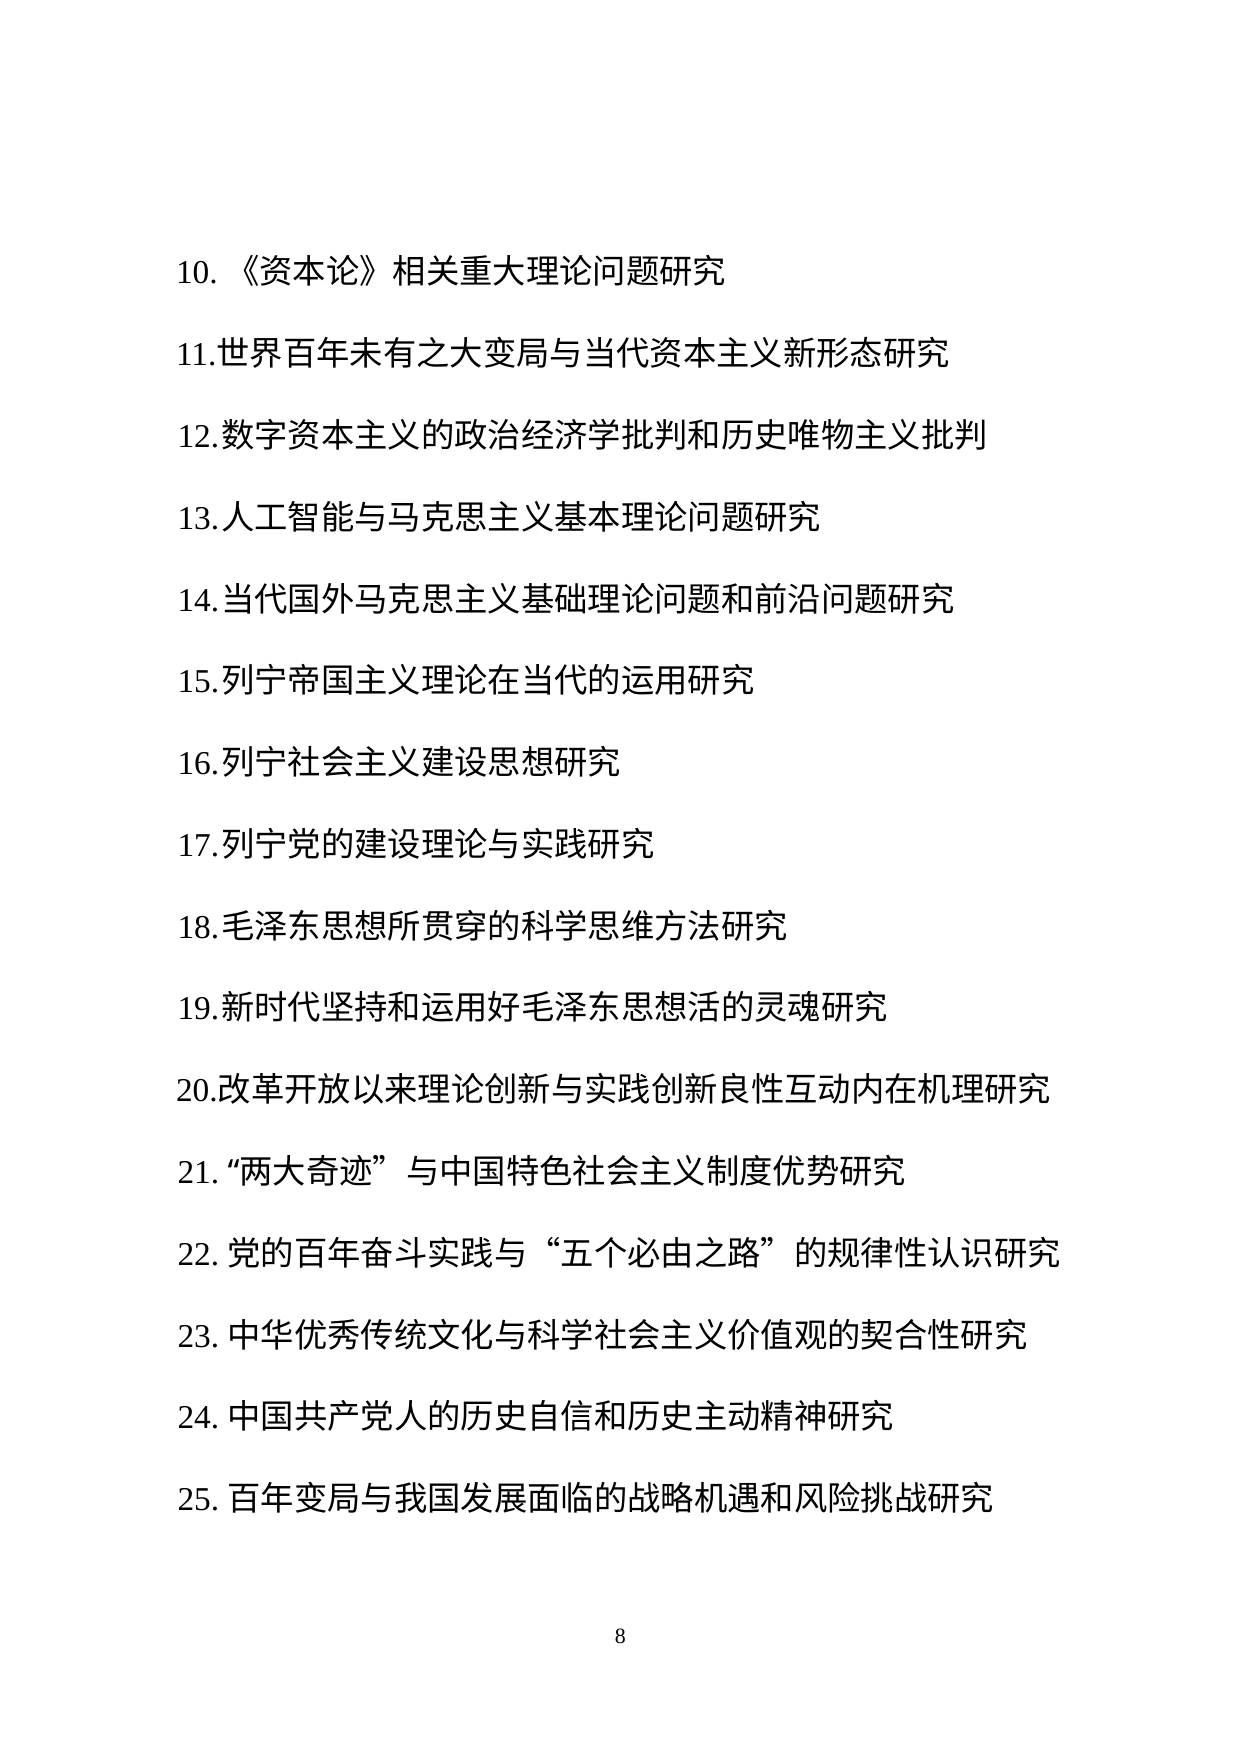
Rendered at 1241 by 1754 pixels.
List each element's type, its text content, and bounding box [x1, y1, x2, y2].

list 数字资本主义的政治经济学批判和历史唯物主义批判 [177, 409, 1080, 457]
list 中华优秀传统文化与科学社会主义价值观的契合性研究 [177, 1308, 1080, 1357]
list 列宁社会主义建设思想研究 [177, 736, 1080, 784]
list 列宁帝国主义理论在当代的运用研究 [177, 654, 1080, 702]
list “两大奇迹”与中国特色社会主义制度优势研究 [177, 1145, 1080, 1193]
text 20.改革开放以来理论创新与实践创新良性互动内在机理研究 [176, 1063, 1080, 1111]
list 列宁党的建设理论与实践研究 [177, 818, 1080, 866]
list 毛泽东思想所贯穿的科学思维方法研究 [177, 899, 1080, 948]
text 11.世界百年未有之大变局与当代资本主义新形态研究 [176, 327, 1080, 375]
list 中国共产党人的历史自信和历史主动精神研究 [177, 1390, 1080, 1438]
list 人工智能与马克思主义基本理论问题研究 [177, 491, 1080, 539]
text 10. 《资本论》相关重大理论问题研究 [176, 245, 1080, 293]
list 百年变局与我国发展面临的战略机遇和风险挑战研究 [177, 1472, 1080, 1520]
list 党的百年奋斗实践与“五个必由之路”的规律性认识研究 [177, 1227, 1080, 1275]
list 新时代坚持和运用好毛泽东思想活的灵魂研究 [177, 981, 1080, 1029]
list 当代国外马克思主义基础理论问题和前沿问题研究 [177, 572, 1080, 621]
